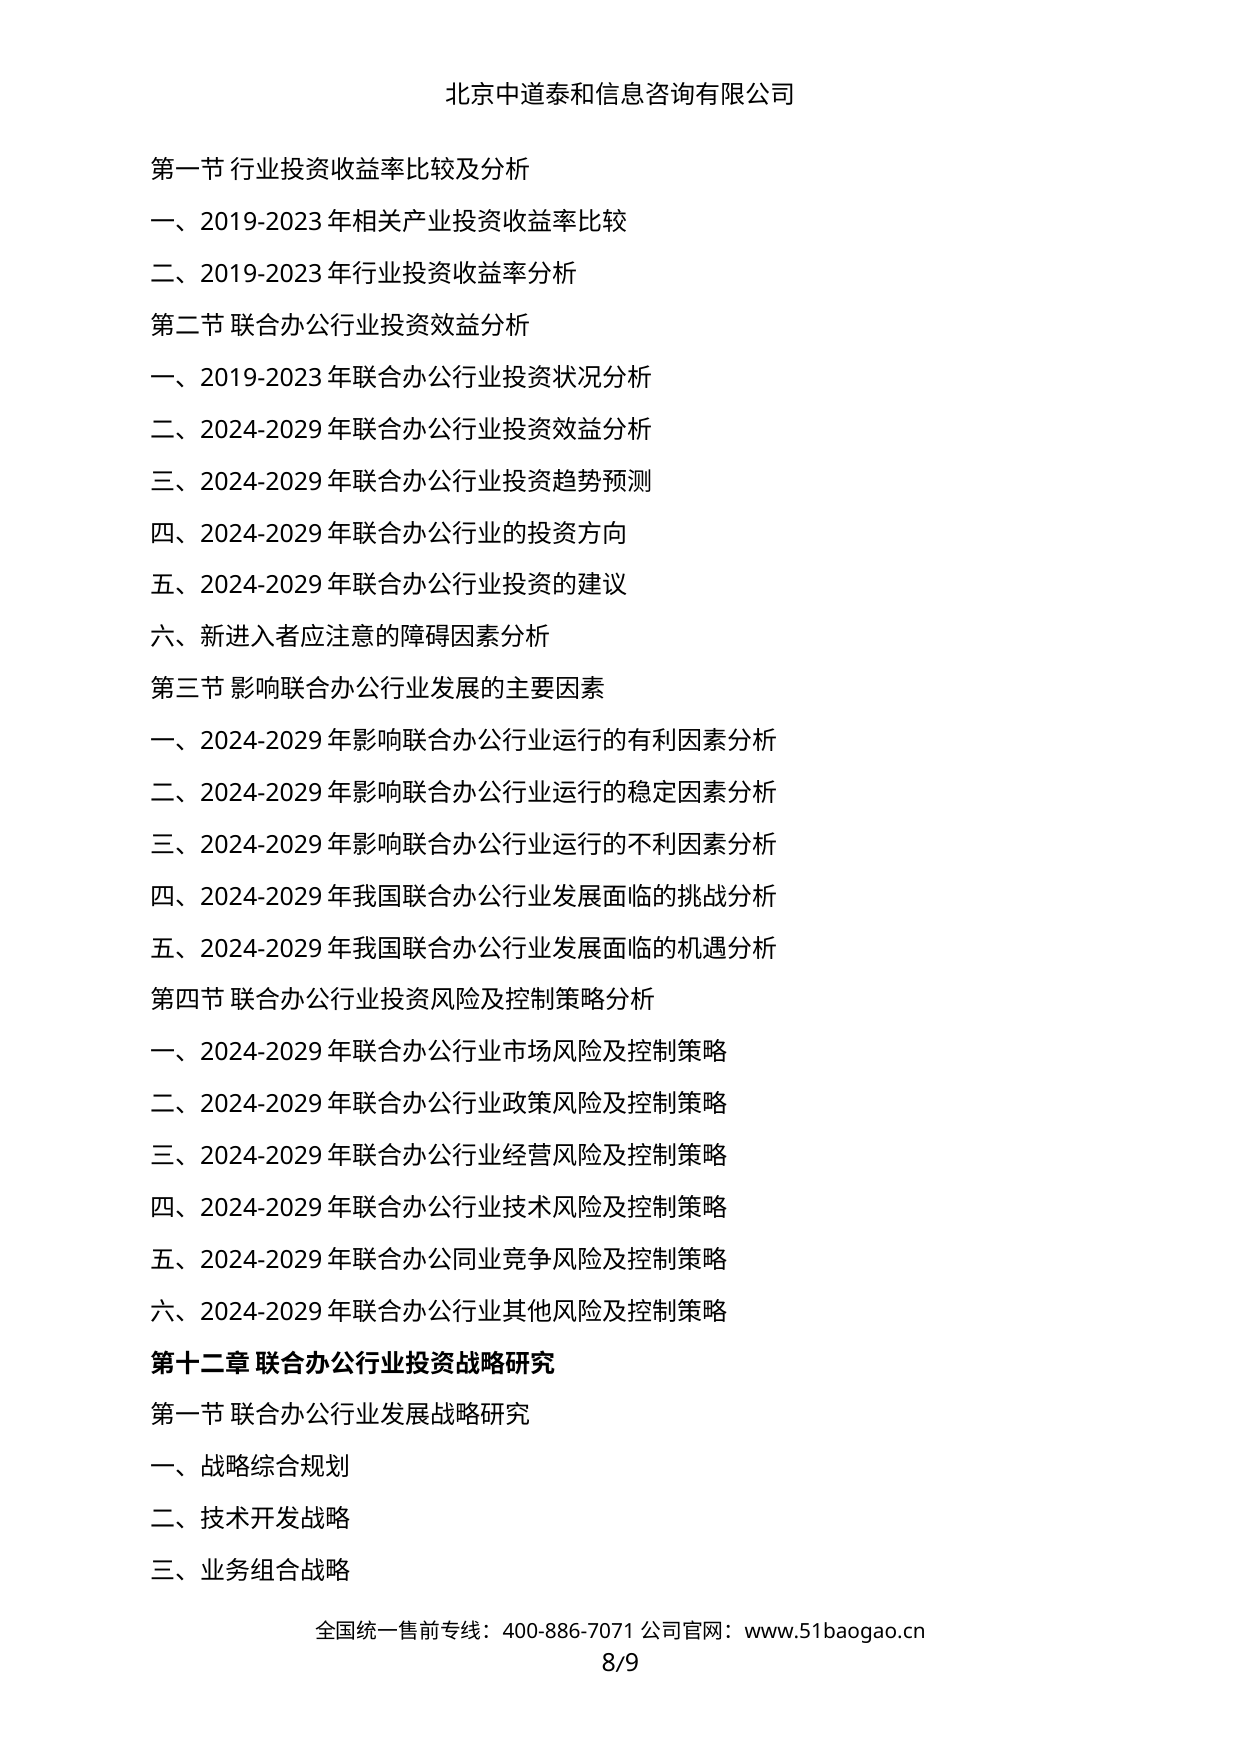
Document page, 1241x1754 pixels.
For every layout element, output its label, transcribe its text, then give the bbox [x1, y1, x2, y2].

text 一、战略综合规划 [150, 1447, 1090, 1483]
text 第二节 联合办公行业投资效益分析 [150, 306, 1090, 342]
text 三、2024-2029年联合办公行业投资趋势预测 [150, 461, 1090, 497]
text 二、2024-2029年联合办公行业投资效益分析 [150, 409, 1090, 446]
text 六、新进入者应注意的障碍因素分析 [150, 617, 1090, 653]
text 四、2024-2029年我国联合办公行业发展面临的挑战分析 [150, 876, 1090, 912]
text 一、2024-2029年联合办公行业市场风险及控制策略 [150, 1032, 1090, 1068]
text 四、2024-2029年联合办公行业技术风险及控制策略 [150, 1187, 1090, 1224]
text 三、2024-2029年联合办公行业经营风险及控制策略 [150, 1136, 1090, 1172]
text 第一节 行业投资收益率比较及分析 [150, 150, 1090, 186]
text 三、2024-2029年影响联合办公行业运行的不利因素分析 [150, 824, 1090, 861]
text 四、2024-2029年联合办公行业的投资方向 [150, 513, 1090, 549]
text 第三节 影响联合办公行业发展的主要因素 [150, 669, 1090, 705]
text 五、2024-2029年联合办公行业投资的建议 [150, 565, 1090, 601]
text 五、2024-2029年我国联合办公行业发展面临的机遇分析 [150, 928, 1090, 964]
text 一、2024-2029年影响联合办公行业运行的有利因素分析 [150, 721, 1090, 757]
text 三、业务组合战略 [150, 1551, 1090, 1587]
text 一、2019-2023年相关产业投资收益率比较 [150, 202, 1090, 238]
text 第十二章 联合办公行业投资战略研究 [150, 1343, 1090, 1379]
text 二、2024-2029年影响联合办公行业运行的稳定因素分析 [150, 772, 1090, 809]
text 二、2024-2029年联合办公行业政策风险及控制策略 [150, 1084, 1090, 1120]
text 二、2019-2023年行业投资收益率分析 [150, 254, 1090, 290]
text 第四节 联合办公行业投资风险及控制策略分析 [150, 980, 1090, 1016]
text 二、技术开发战略 [150, 1499, 1090, 1535]
text 六、2024-2029年联合办公行业其他风险及控制策略 [150, 1291, 1090, 1327]
text 第一节 联合办公行业发展战略研究 [150, 1395, 1090, 1431]
text 五、2024-2029年联合办公同业竞争风险及控制策略 [150, 1239, 1090, 1276]
text 一、2019-2023年联合办公行业投资状况分析 [150, 357, 1090, 394]
